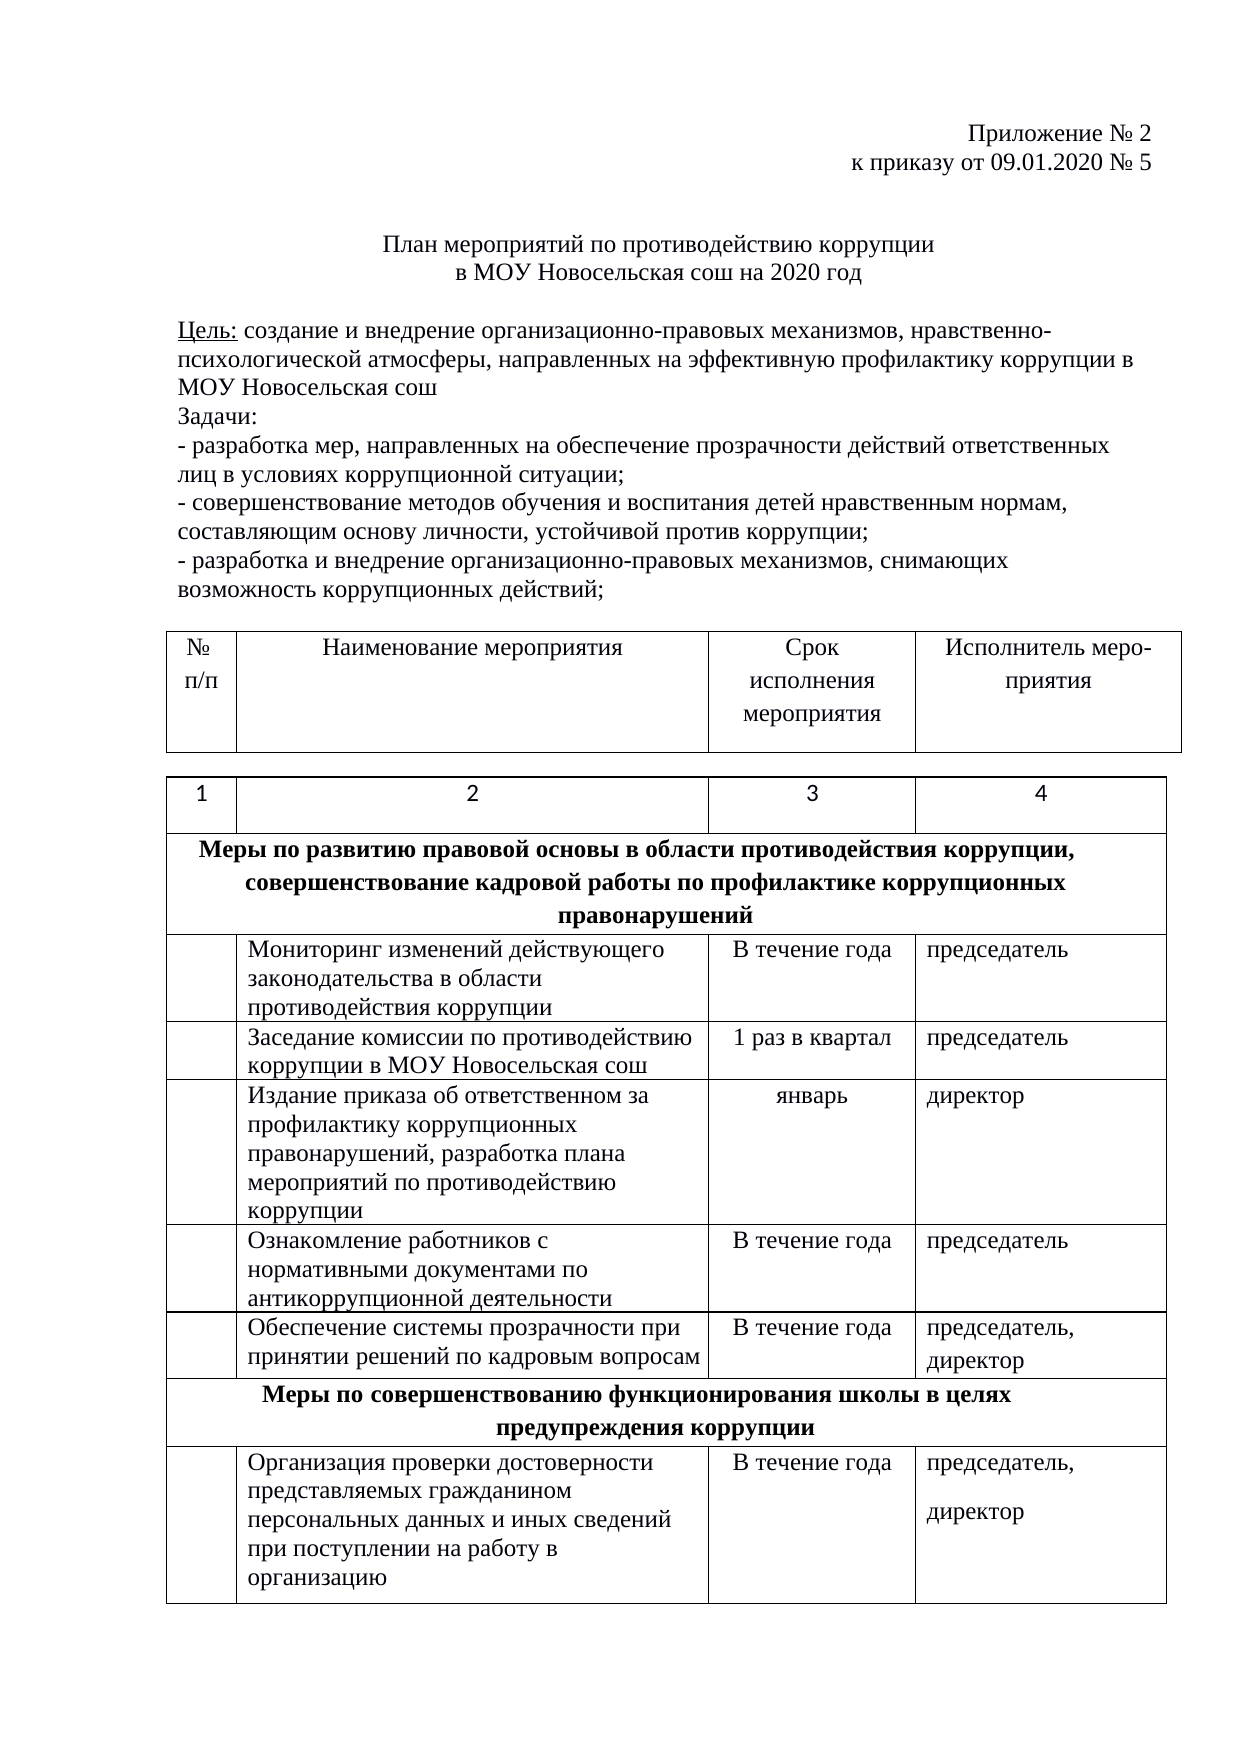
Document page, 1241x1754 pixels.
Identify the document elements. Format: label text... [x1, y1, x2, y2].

table_cell В течение года [709, 935, 915, 1021]
table_cell Ознакомление работников с нормативными документами по антикоррупционной деятельности [237, 1225, 708, 1311]
table_cell 1 раз в квартал [709, 1022, 915, 1079]
table_cell Мониторинг изменений действующего законодательства в области противодействия коррупции [237, 935, 708, 1021]
table_header 4 [916, 778, 1166, 833]
table_cell председатель, директор [916, 1313, 1166, 1378]
text - совершенствование методов обучения и воспитания детей нравственным нормам, составляющим основу личности, устойчивой против коррупции; [177, 487, 1140, 545]
table_cell В течение года [709, 1447, 915, 1603]
table_cell [167, 1022, 236, 1079]
table_header Срок исполнения мероприятия [709, 632, 915, 752]
table_cell [167, 1313, 236, 1378]
table_cell Организация проверки достоверности представляемых гражданином персональных данных и иных сведений при поступлении на работу в организацию [237, 1447, 708, 1603]
table_cell председатель [916, 1022, 1166, 1079]
table_cell Обеспечение системы прозрачности при принятии решений по кадровым вопросам [237, 1313, 708, 1378]
text - разработка и внедрение организационно-правовых механизмов, снимающих возможность коррупционных действий; [177, 545, 1140, 602]
table_cell председатель, директор [916, 1447, 1166, 1603]
table_cell [167, 1225, 236, 1311]
table_cell директор [916, 1080, 1166, 1224]
table_cell председатель [916, 935, 1166, 1021]
table_cell В течение года [709, 1225, 915, 1311]
table_header Наименование мероприятия [237, 632, 708, 752]
text Цель: создание и внедрение организационно-правовых механизмов, нравственно-психологической атмосферы, направленных на эффективную профилактику коррупции в МОУ Новосельская сош [177, 315, 1140, 401]
text в МОУ Новосельская сош на 2020 год [177, 257, 1140, 286]
text к приказу от 09.01.2020 № 5 [177, 147, 1152, 176]
text - разработка мер, направленных на обеспечение прозрачности действий ответственных лиц в условиях коррупционной ситуации; [177, 430, 1140, 487]
table_cell Меры по совершенствованию функционирования школы в целях предупреждения коррупции [167, 1379, 1166, 1446]
text План мероприятий по противодействию коррупции [177, 229, 1140, 257]
table_cell январь [709, 1080, 915, 1224]
table_header 1 [167, 778, 236, 833]
text Приложение № 2 [177, 118, 1152, 147]
table_header 3 [709, 778, 915, 833]
table_cell Меры по развитию правовой основы в области противодействия коррупции, совершенствование кадровой работы по профилактике коррупционных правонарушений [167, 834, 1166, 933]
table_cell [167, 1080, 236, 1224]
table_header № п/п [167, 632, 236, 752]
table_cell [167, 1447, 236, 1603]
table_cell председатель [916, 1225, 1166, 1311]
table_cell [167, 935, 236, 1021]
text Задачи: [177, 401, 1140, 430]
table_cell В течение года [709, 1313, 915, 1378]
table_cell Заседание комиссии по противодействию коррупции в МОУ Новосельская сош [237, 1022, 708, 1079]
table_cell Издание приказа об ответственном за профилактику коррупционных правонарушений, разработка плана мероприятий по противодействию коррупции [237, 1080, 708, 1224]
table_header 2 [237, 778, 708, 833]
table_header Исполнитель мероприятия [916, 632, 1181, 752]
